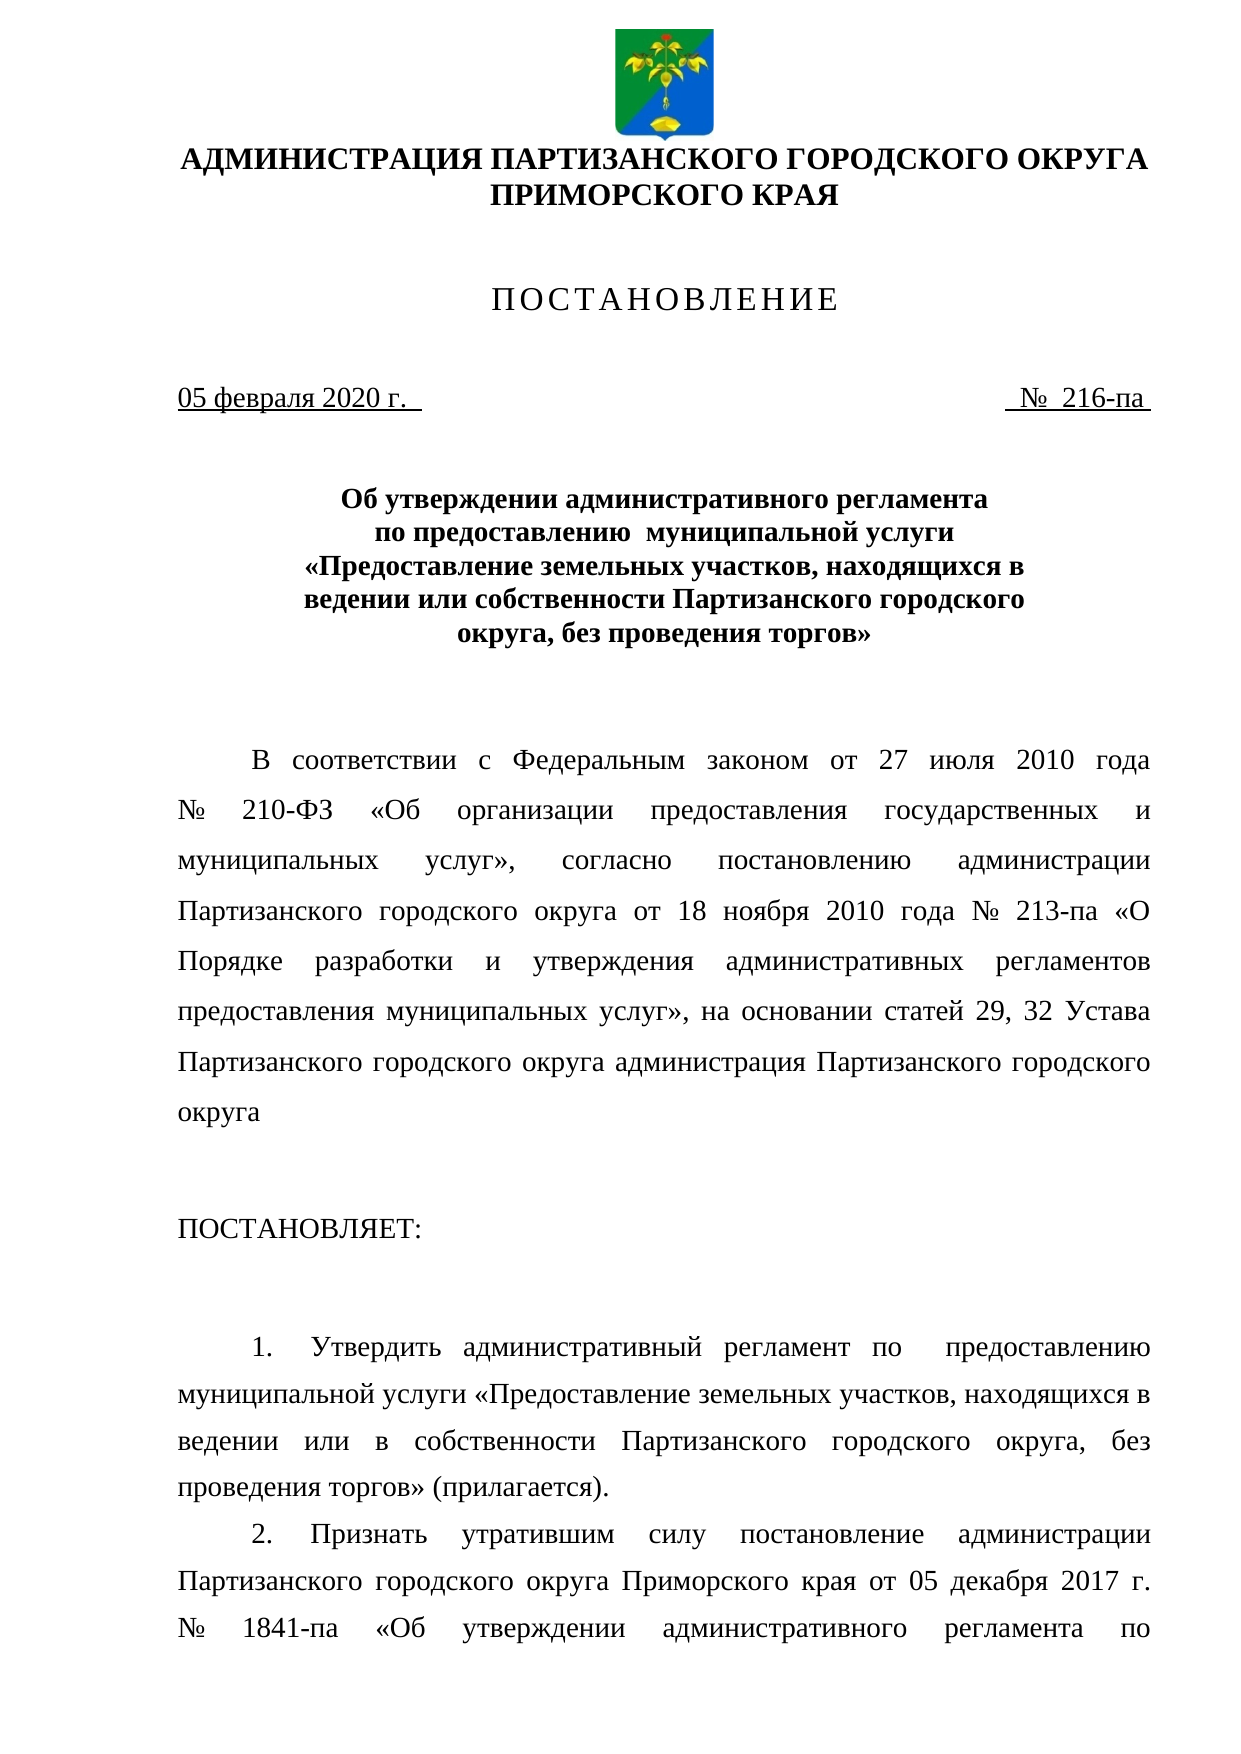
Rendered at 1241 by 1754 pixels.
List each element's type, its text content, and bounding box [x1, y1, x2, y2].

text В соответствии с Федеральным законом от 27 июля 2010 года № 210-ФЗ «Об организации предоставления государственных и муниципальных услуг», согласно постановлению администрации Партизанского городского округа от 18 ноября 2010 года № 213-па «О Порядке разработки и утверждения административных регламентов предоставления муниципальных услуг», на основании статей 29, 32 Устава Партизанского городского округа администрация Партизанского городского округа [177, 742, 1152, 1128]
text АДМИНИСТРАЦИЯ ПАРТИЗАНСКОГО ГОРОДСКОГО ОКРУГА [162, 141, 1167, 176]
text 05 февраля 2020 г. № 216-па [177, 380, 1152, 414]
text Постановляет: [177, 1211, 1152, 1245]
text ПРИМОРСКОГО КРАЯ [162, 176, 1167, 212]
picture [615, 29, 714, 141]
subtitle постановление [162, 279, 1167, 318]
list Утвердить административный регламент по предоставлению муниципальной услуги «Предоставление земельных участков, находящихся в ведении или в собственности Партизанского городского округа, без проведения торгов» (прилагается). [177, 1329, 1152, 1503]
table_header Об утверждении административного регламента по предоставлению муниципальной услуги «Предоставление земельных участков, находящихся в ведении или собственности Партизанского городского округа, без проведения торгов» [290, 481, 1038, 648]
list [177, 1516, 1152, 1644]
